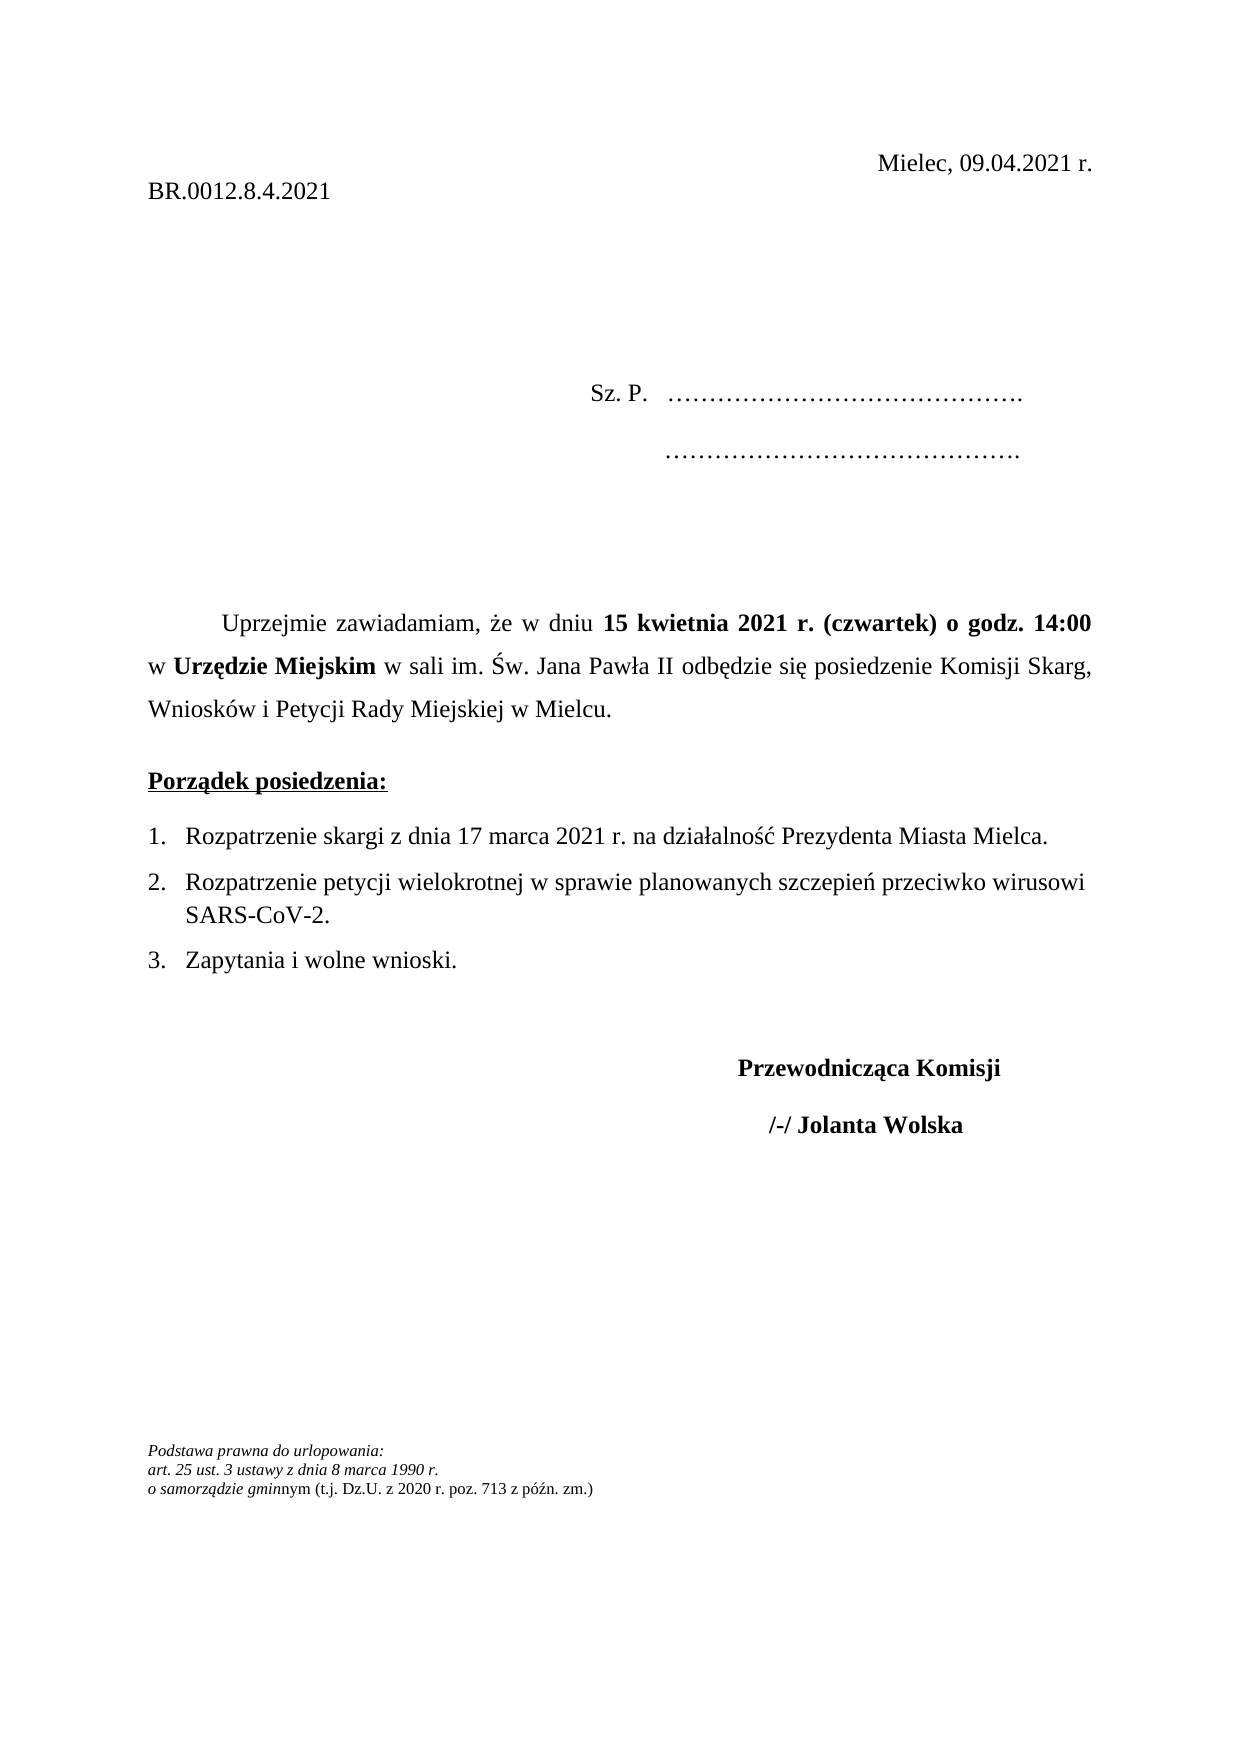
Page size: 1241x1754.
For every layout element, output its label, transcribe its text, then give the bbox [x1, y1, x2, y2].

text Porządek posiedzenia: [148, 766, 1093, 794]
list Rozpatrzenie skargi z dnia 17 marca 2021 r. na działalność Prezydenta Miasta Mielca. [148, 821, 1093, 850]
text Uprzejmie zawiadamiam, że w dniu 15 kwietnia 2021 r. (czwartek) o godz. 14:00 w Urzędzie Miejskim w sali im. Św. Jana Pawła II odbędzie się posiedzenie Komisji Skarg, Wniosków i Petycji Rady Miejskiej w Mielcu. [148, 608, 1093, 723]
text Przewodnicząca Komisji [148, 1024, 1093, 1081]
text Podstawa prawna do urlopowania: [148, 1441, 1093, 1460]
text o samorządzie gminnym (t.j. Dz.U. z 2020 r. poz. 713 z późn. zm.) [148, 1479, 1093, 1498]
text BR.0012.8.4.2021 [148, 176, 1093, 205]
text art. 25 ust. 3 ustawy z dnia 8 marca 1990 r. [148, 1460, 1093, 1479]
text ……………………………………. [148, 435, 1093, 464]
list Rozpatrzenie petycji wielokrotnej w sprawie planowanych szczepień przeciwko wirusowi SARS-CoV-2. [148, 867, 1093, 929]
text Sz. P. ……………………………………. [148, 378, 1093, 406]
list Zapytania i wolne wnioski. [148, 945, 1093, 974]
text Mielec, 09.04.2021 r. [811, 148, 1093, 176]
text /-/ Jolanta Wolska [738, 1110, 1093, 1139]
